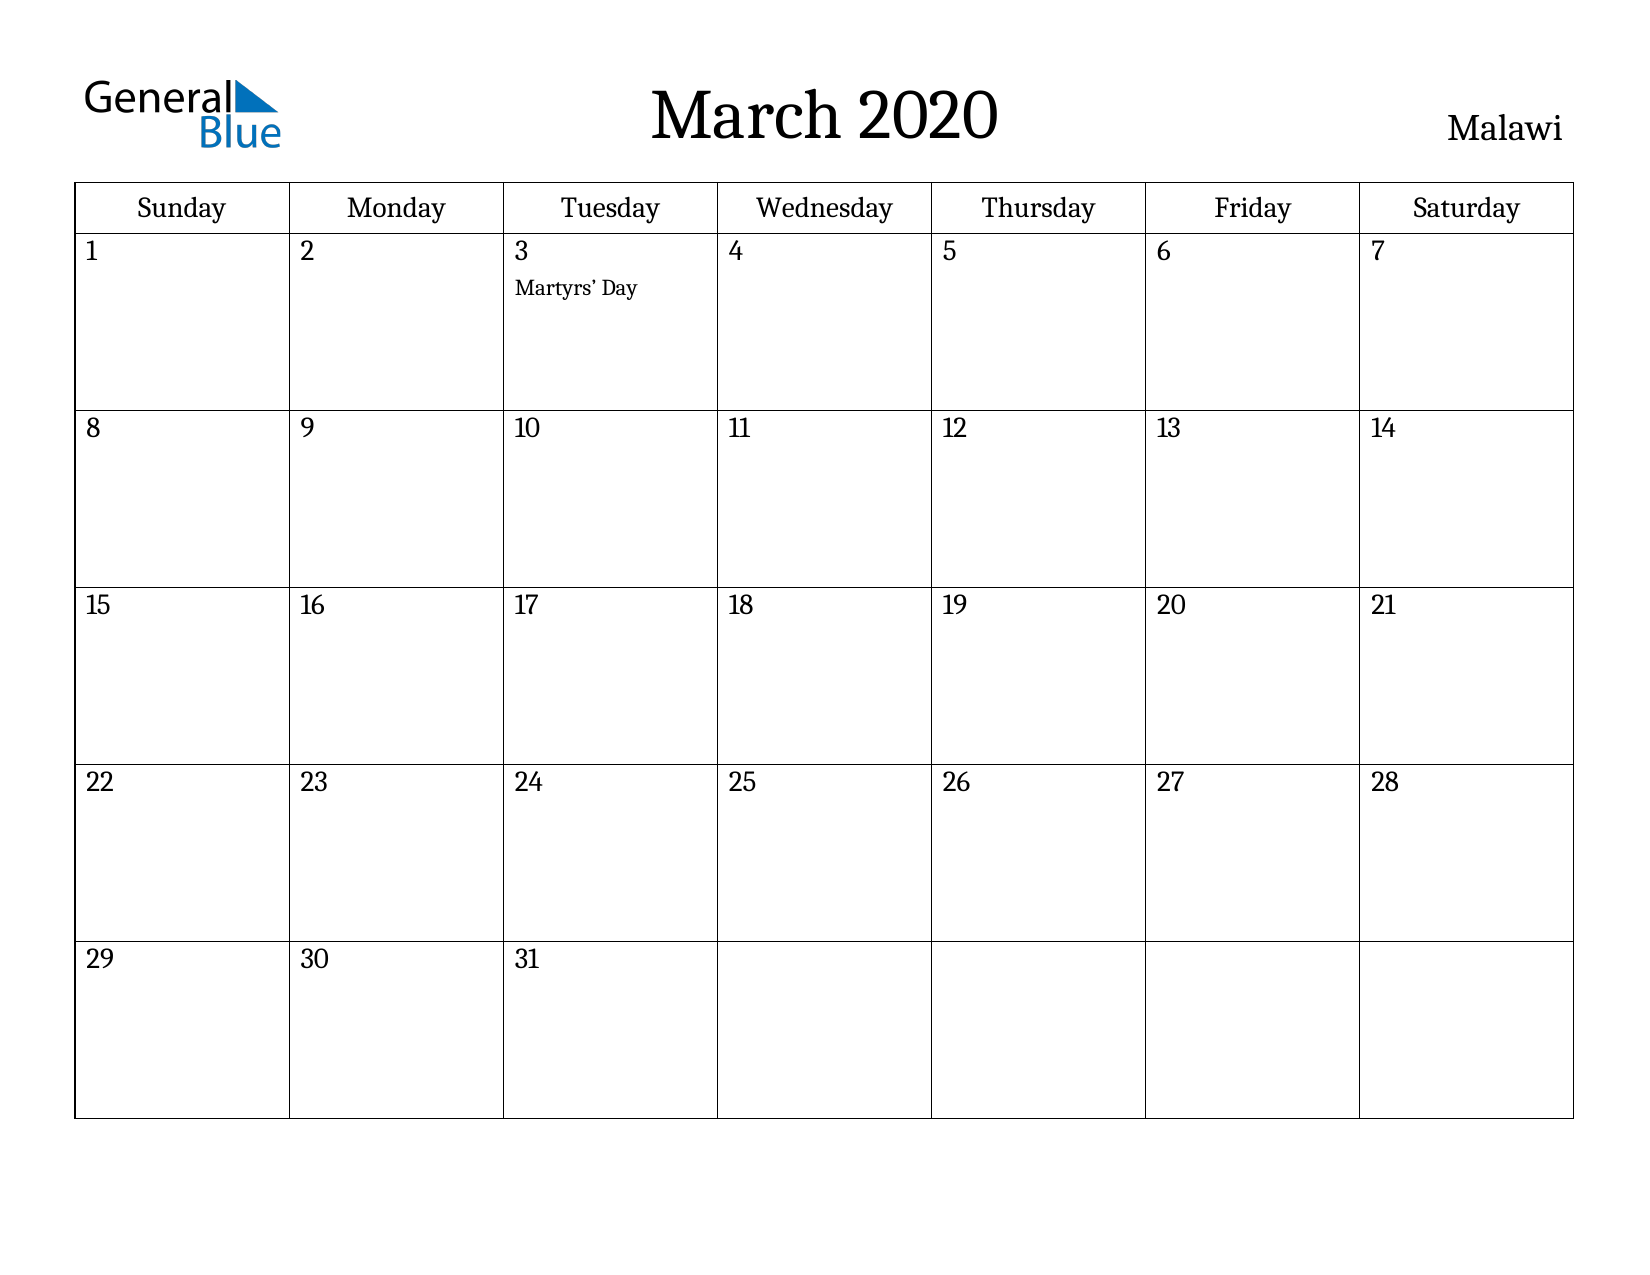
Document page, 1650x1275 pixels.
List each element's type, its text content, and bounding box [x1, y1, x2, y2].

table_cell 21 [1360, 588, 1573, 629]
table_cell 2 [290, 234, 503, 275]
table_cell [718, 629, 931, 764]
table_cell 24 [504, 765, 717, 806]
table_cell 9 [290, 411, 503, 452]
table_cell [718, 942, 931, 983]
table_cell 19 [932, 588, 1145, 629]
table_cell [1360, 629, 1573, 764]
table_cell [1360, 806, 1573, 941]
table_cell Martyrs’ Day [504, 275, 717, 410]
table_cell [932, 806, 1145, 941]
table_cell [1360, 942, 1573, 983]
table_cell 4 [718, 234, 931, 275]
table_cell Sunday [76, 183, 289, 233]
table_cell [76, 806, 289, 941]
table_cell 23 [290, 765, 503, 806]
table_cell [290, 983, 503, 1118]
table_cell 14 [1360, 411, 1573, 452]
table_cell [290, 452, 503, 587]
table_cell 6 [1146, 234, 1359, 275]
table_cell [504, 452, 717, 587]
table_cell [1146, 983, 1359, 1118]
table_cell [718, 983, 931, 1118]
table_cell [932, 983, 1145, 1118]
table_cell [1146, 452, 1359, 587]
table_cell [718, 452, 931, 587]
table_cell 5 [932, 234, 1145, 275]
table_cell [76, 983, 289, 1118]
table_cell 26 [932, 765, 1145, 806]
table_cell [932, 629, 1145, 764]
table_cell 31 [504, 942, 717, 983]
table_cell 16 [290, 588, 503, 629]
table_cell [932, 942, 1145, 983]
table_cell 27 [1146, 765, 1359, 806]
table_cell [1146, 806, 1359, 941]
table_cell [1360, 452, 1573, 587]
table_cell 3 [504, 234, 717, 275]
table_cell [76, 629, 289, 764]
table_cell 13 [1146, 411, 1359, 452]
table_cell [504, 806, 717, 941]
table_cell Friday [1146, 183, 1359, 233]
table_cell [290, 806, 503, 941]
table_cell [504, 983, 717, 1118]
table_cell [718, 275, 931, 410]
picture [85, 80, 281, 148]
table_header [75, 75, 503, 182]
table_cell [1146, 275, 1359, 410]
table_cell Monday [290, 183, 503, 233]
table_cell 12 [932, 411, 1145, 452]
table_cell 29 [76, 942, 289, 983]
table_cell Wednesday [718, 183, 931, 233]
table_cell [932, 275, 1145, 410]
table_header March 2020 [503, 75, 1146, 182]
table_cell Saturday [1360, 183, 1573, 233]
table_cell [76, 452, 289, 587]
table_cell 1 [76, 234, 289, 275]
table_header Malawi [1146, 75, 1574, 182]
table_cell [718, 806, 931, 941]
table_cell [1360, 983, 1573, 1118]
table_cell 18 [718, 588, 931, 629]
table_cell 30 [290, 942, 503, 983]
table_cell [290, 629, 503, 764]
table_cell [1146, 629, 1359, 764]
table_cell 17 [504, 588, 717, 629]
table_cell 28 [1360, 765, 1573, 806]
table_cell [504, 629, 717, 764]
table_cell 15 [76, 588, 289, 629]
table_cell 11 [718, 411, 931, 452]
table_cell Thursday [932, 183, 1145, 233]
table_cell 10 [504, 411, 717, 452]
table_cell [1360, 275, 1573, 410]
table_cell [1146, 942, 1359, 983]
table_cell 25 [718, 765, 931, 806]
table_cell 20 [1146, 588, 1359, 629]
table_cell [290, 275, 503, 410]
table_cell 22 [76, 765, 289, 806]
table_cell [932, 452, 1145, 587]
table_cell Tuesday [504, 183, 717, 233]
table_cell 7 [1360, 234, 1573, 275]
table_cell 8 [76, 411, 289, 452]
table_cell [76, 275, 289, 410]
